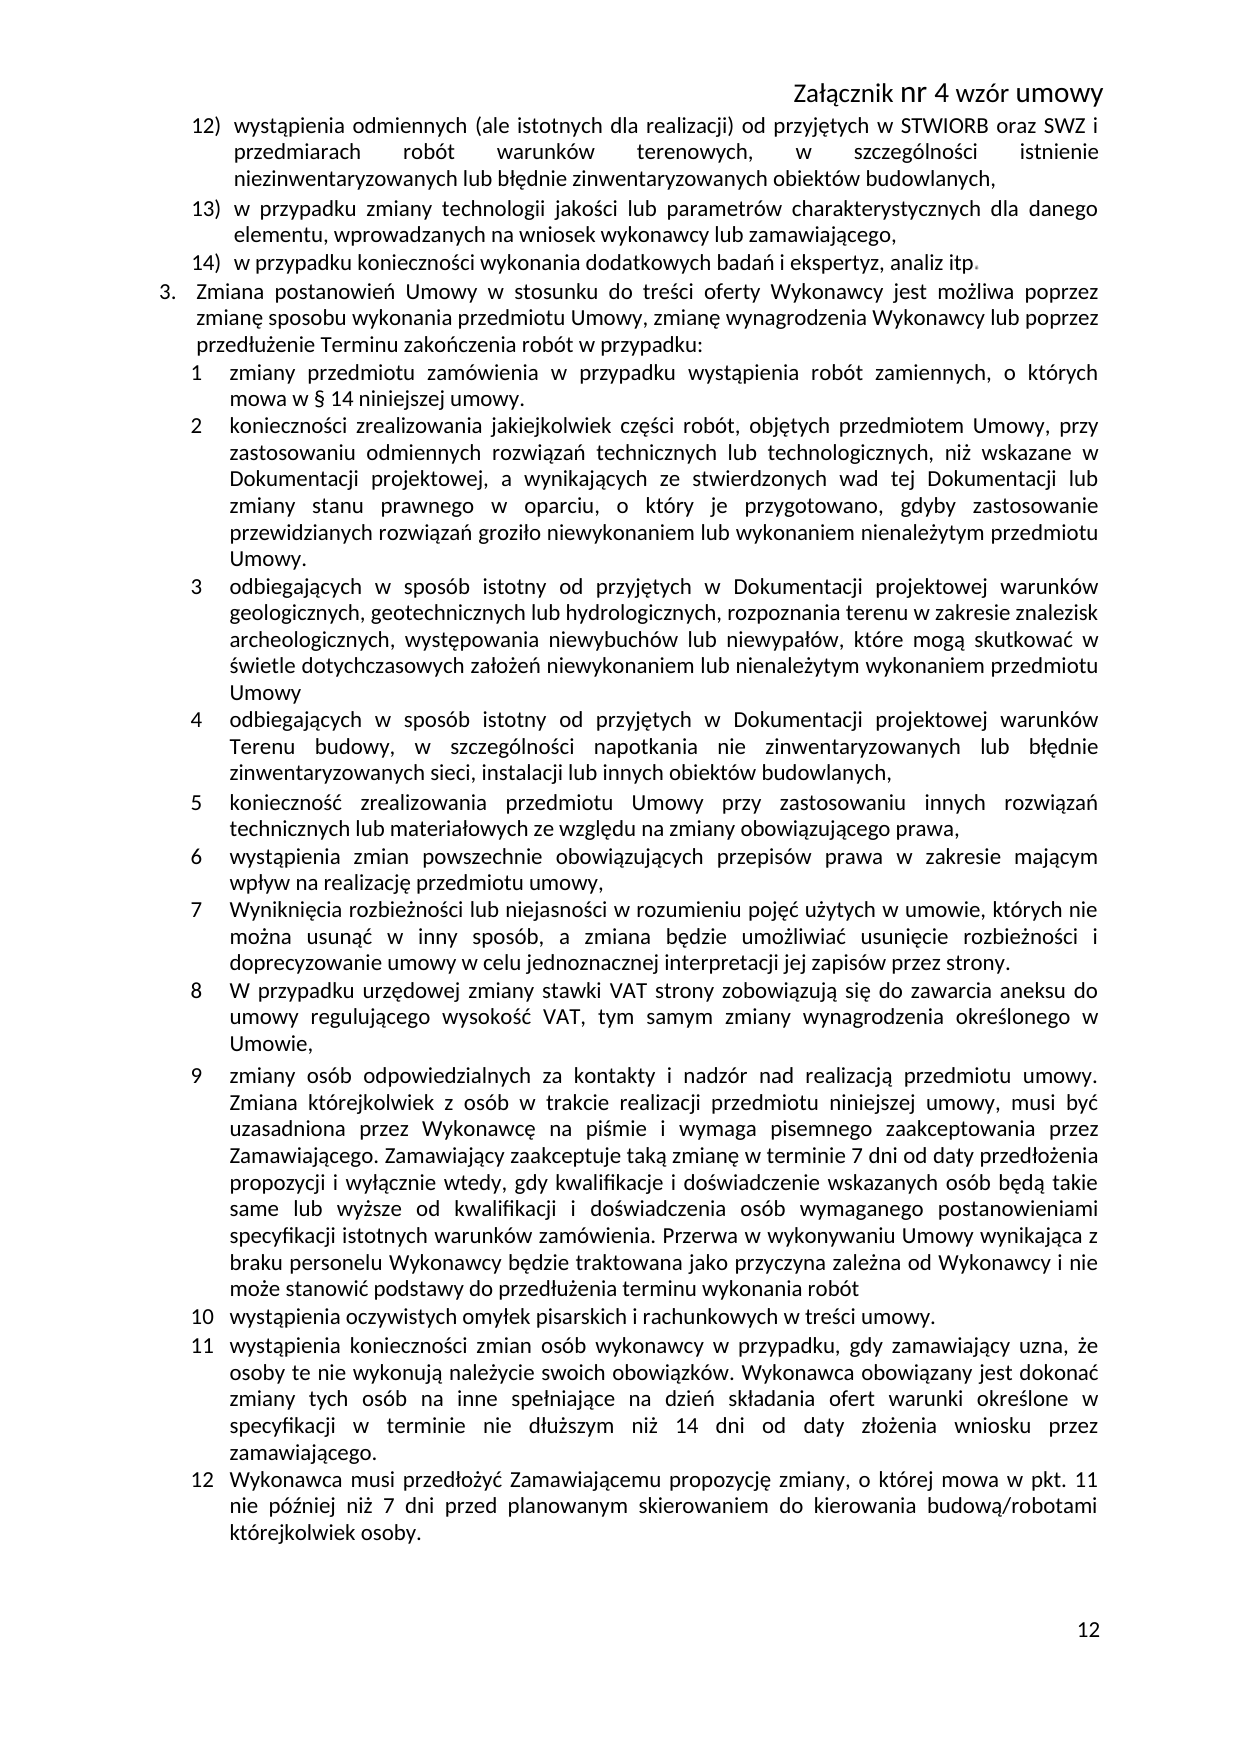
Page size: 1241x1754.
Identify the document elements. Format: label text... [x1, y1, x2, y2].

list konieczności zrealizowania jakiejkolwiek części robót, objętych przedmiotem Umowy, przy zastosowaniu odmiennych rozwiązań technicznych lub technologicznych, niż wskazane w Dokumentacji projektowej, a wynikających ze stwierdzonych wad tej Dokumentacji lub zmiany stanu prawnego w oparciu, o który je przygotowano, gdyby zastosowanie przewidzianych rozwiązań groziło niewykonaniem lub wykonaniem nienależytym przedmiotu Umowy. [190, 412, 1100, 572]
list zmiany przedmiotu zamówienia w przypadku wystąpienia robót zamiennych, o których mowa w § 14 niniejszej umowy. [190, 359, 1100, 412]
list wystąpienia konieczności zmian osób wykonawcy w przypadku, gdy zamawiający uzna, że osoby te nie wykonują należycie swoich obowiązków. Wykonawca obowiązany jest dokonać zmiany tych osób na inne spełniające na dzień składania ofert warunki określone w specyfikacji w terminie nie dłuższym niż 14 dni od daty złożenia wniosku przez zamawiającego. [190, 1332, 1100, 1466]
list wystąpienia odmiennych (ale istotnych dla realizacji) od przyjętych w STWIORB oraz SWZ i przedmiarach robót warunków terenowych, w szczególności istnienie niezinwentaryzowanych lub błędnie zinwentaryzowanych obiektów budowlanych, [191, 112, 1100, 192]
list zmiany osób odpowiedzialnych za kontakty i nadzór nad realizacją przedmiotu umowy. Zmiana którejkolwiek z osób w trakcie realizacji przedmiotu niniejszej umowy, musi być uzasadniona przez Wykonawcę na piśmie i wymaga pisemnego zaakceptowania przez Zamawiającego. Zamawiający zaakceptuje taką zmianę w terminie 7 dni od daty przedłożenia propozycji i wyłącznie wtedy, gdy kwalifikacje i doświadczenie wskazanych osób będą takie same lub wyższe od kwalifikacji i doświadczenia osób wymaganego postanowieniami specyfikacji istotnych warunków zamówienia. Przerwa w wykonywaniu Umowy wynikająca z braku personelu Wykonawcy będzie traktowana jako przyczyna zależna od Wykonawcy i nie może stanowić podstawy do przedłużenia terminu wykonania robót [190, 1062, 1100, 1302]
list wystąpienia zmian powszechnie obowiązujących przepisów prawa w zakresie mającym wpływ na realizację przedmiotu umowy, [190, 843, 1100, 896]
list w przypadku zmiany technologii jakości lub parametrów charakterystycznych dla danego elementu, wprowadzanych na wniosek wykonawcy lub zamawiającego, [191, 195, 1100, 248]
list konieczność zrealizowania przedmiotu Umowy przy zastosowaniu innych rozwiązań technicznych lub materiałowych ze względu na zmiany obowiązującego prawa, [190, 789, 1100, 842]
list Wykonawca musi przedłożyć Zamawiającemu propozycję zmiany, o której mowa w pkt. 11 nie później niż 7 dni przed planowanym skierowaniem do kierowania budową/robotami którejkolwiek osoby. [190, 1466, 1100, 1546]
list odbiegających w sposób istotny od przyjętych w Dokumentacji projektowej warunków Terenu budowy, w szczególności napotkania nie zinwentaryzowanych lub błędnie zinwentaryzowanych sieci, instalacji lub innych obiektów budowlanych, [190, 707, 1100, 786]
list Wyniknięcia rozbieżności lub niejasności w rozumieniu pojęć użytych w umowie, których nie można usunąć w inny sposób, a zmiana będzie umożliwiać usunięcie rozbieżności i doprecyzowanie umowy w celu jednoznacznej interpretacji jej zapisów przez strony. [190, 897, 1100, 977]
list W przypadku urzędowej zmiany stawki VAT strony zobowiązują się do zawarcia aneksu do umowy regulującego wysokość VAT, tym samym zmiany wynagrodzenia określonego w Umowie, [190, 977, 1100, 1057]
list odbiegających w sposób istotny od przyjętych w Dokumentacji projektowej warunków geologicznych, geotechnicznych lub hydrologicznych, rozpoznania terenu w zakresie znalezisk archeologicznych, występowania niewybuchów lub niewypałów, które mogą skutkować w świetle dotychczasowych założeń niewykonaniem lub nienależytym wykonaniem przedmiotu Umowy [190, 573, 1100, 706]
list Zmiana postanowień Umowy w stosunku do treści oferty Wykonawcy jest możliwa poprzez zmianę sposobu wykonania przedmiotu Umowy, zmianę wynagrodzenia Wykonawcy lub poprzez przedłużenie Terminu zakończenia robót w przypadku: [159, 278, 1100, 358]
list wystąpienia oczywistych omyłek pisarskich i rachunkowych w treści umowy. [190, 1303, 1100, 1329]
list w przypadku konieczności wykonania dodatkowych badań i ekspertyz, analiz itp [191, 249, 1100, 275]
